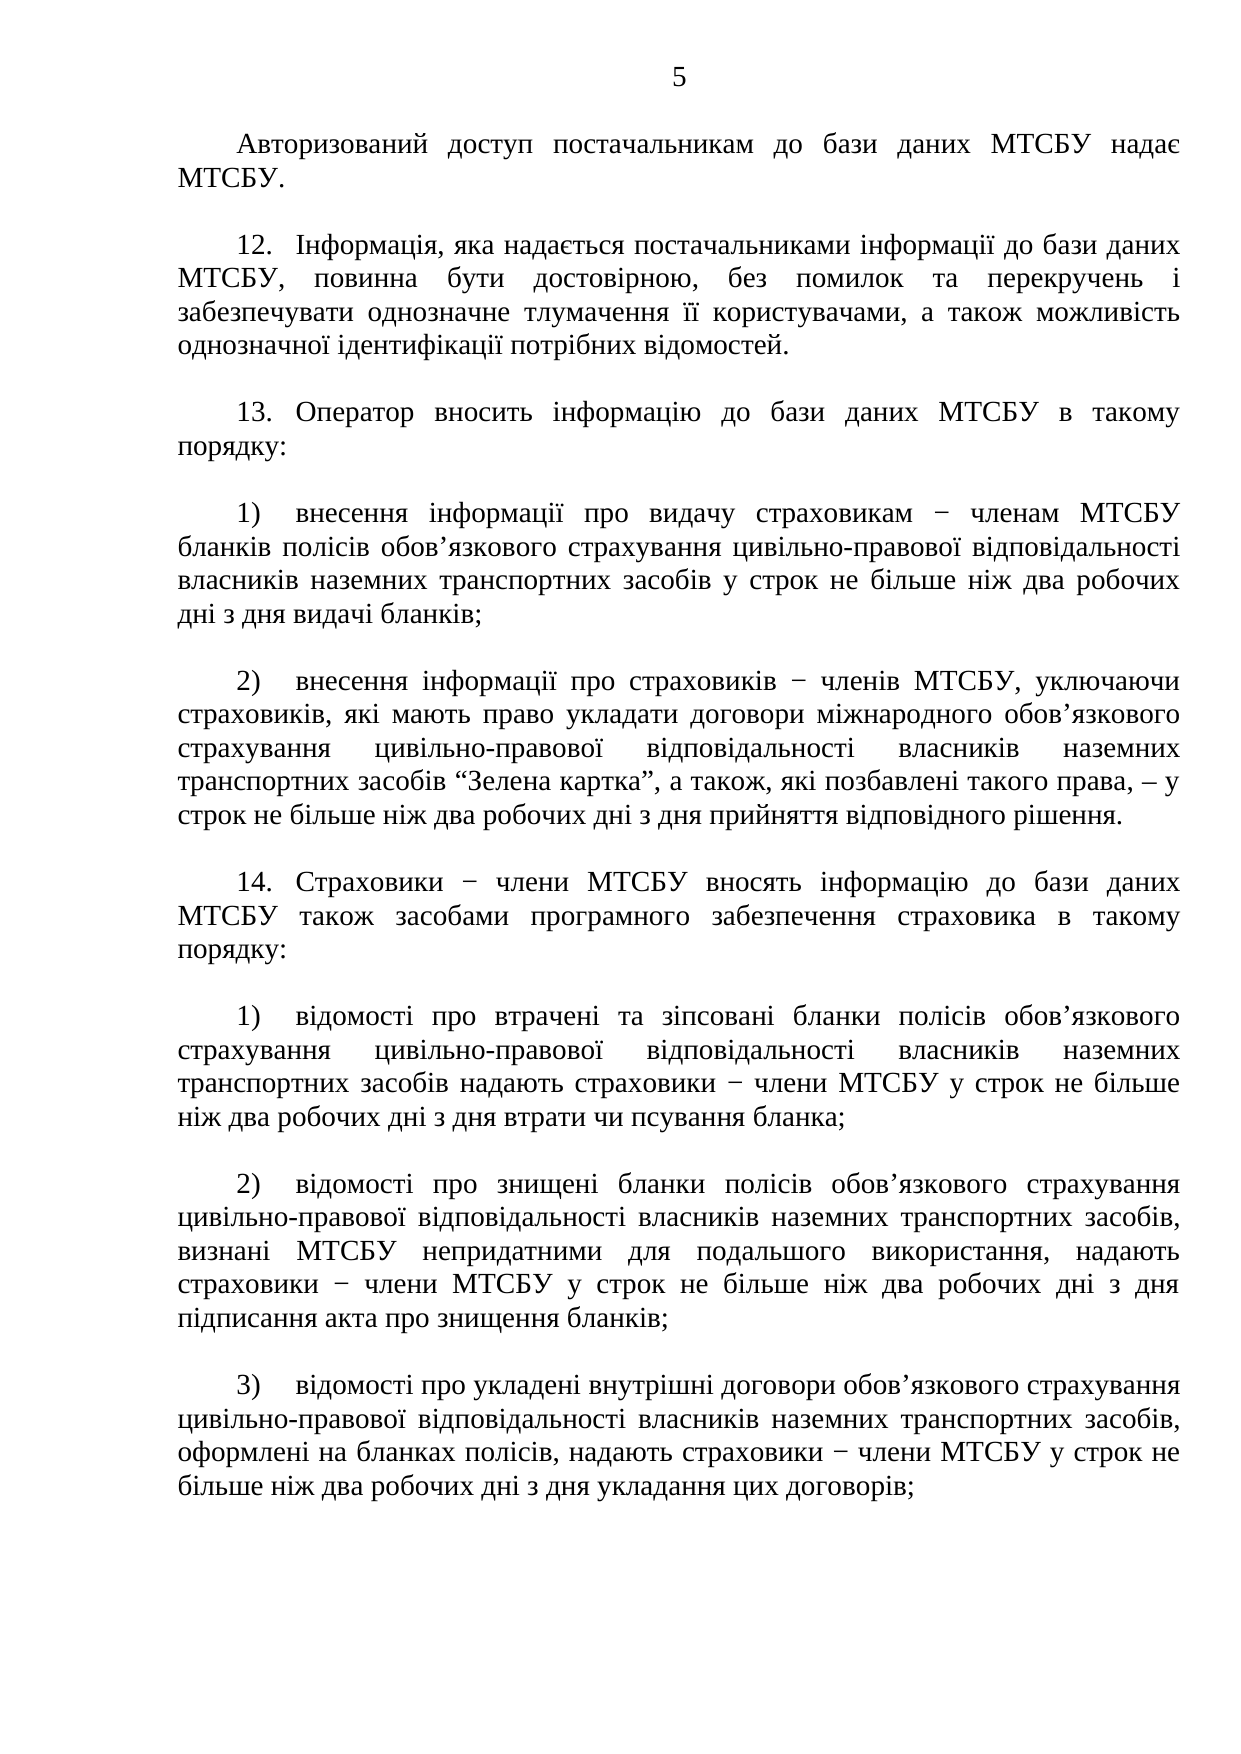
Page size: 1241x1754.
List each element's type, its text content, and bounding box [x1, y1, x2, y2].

list Оператор вносить інформацію до бази даних МТСБУ в такому порядку: [177, 394, 1181, 462]
list відомості про знищені бланки полісів обов’язкового страхування цивільно-правової відповідальності власників наземних транспортних засобів, визнані МТСБУ непридатними для подальшого використання, надають страховики − члени МТСБУ у строк не більше ніж два робочих дні з дня підписання акта про знищення бланків; [177, 1166, 1181, 1334]
list відомості про укладені внутрішні договори обов’язкового страхування цивільно-правової відповідальності власників наземних транспортних засобів, оформлені на бланках полісів, надають страховики − члени МТСБУ у строк не більше ніж два робочих дні з дня укладання цих договорів; [177, 1367, 1181, 1501]
list Інформація, яка надається постачальниками інформації до бази даних МТСБУ, повинна бути достовірною, без помилок та перекручень і забезпечувати однозначне тлумачення її користувачами, а також можливість однозначної ідентифікації потрібних відомостей. [177, 227, 1181, 361]
text Авторизований доступ постачальникам до бази даних МТСБУ надає МТСБУ. [177, 126, 1181, 193]
list внесення інформації про страховиків − членів МТСБУ, уключаючи страховиків, які мають право укладати договори міжнародного обов’язкового страхування цивільно-правової відповідальності власників наземних транспортних засобів “Зелена картка”, а також, які позбавлені такого права, – у строк не більше ніж два робочих дні з дня прийняття відповідного рішення. [177, 663, 1181, 831]
list Страховики − члени МТСБУ вносять інформацію до бази даних МТСБУ також засобами програмного забезпечення страховика в такому порядку: [177, 864, 1181, 965]
list відомості про втрачені та зіпсовані бланки полісів обов’язкового страхування цивільно-правової відповідальності власників наземних транспортних засобів надають страховики − члени МТСБУ у строк не більше ніж два робочих дні з дня втрати чи псування бланка; [177, 998, 1181, 1132]
list внесення інформації про видачу страховикам − членам МТСБУ бланків полісів обов’язкового страхування цивільно-правової відповідальності власників наземних транспортних засобів у строк не більше ніж два робочих дні з дня видачі бланків; [177, 495, 1181, 629]
